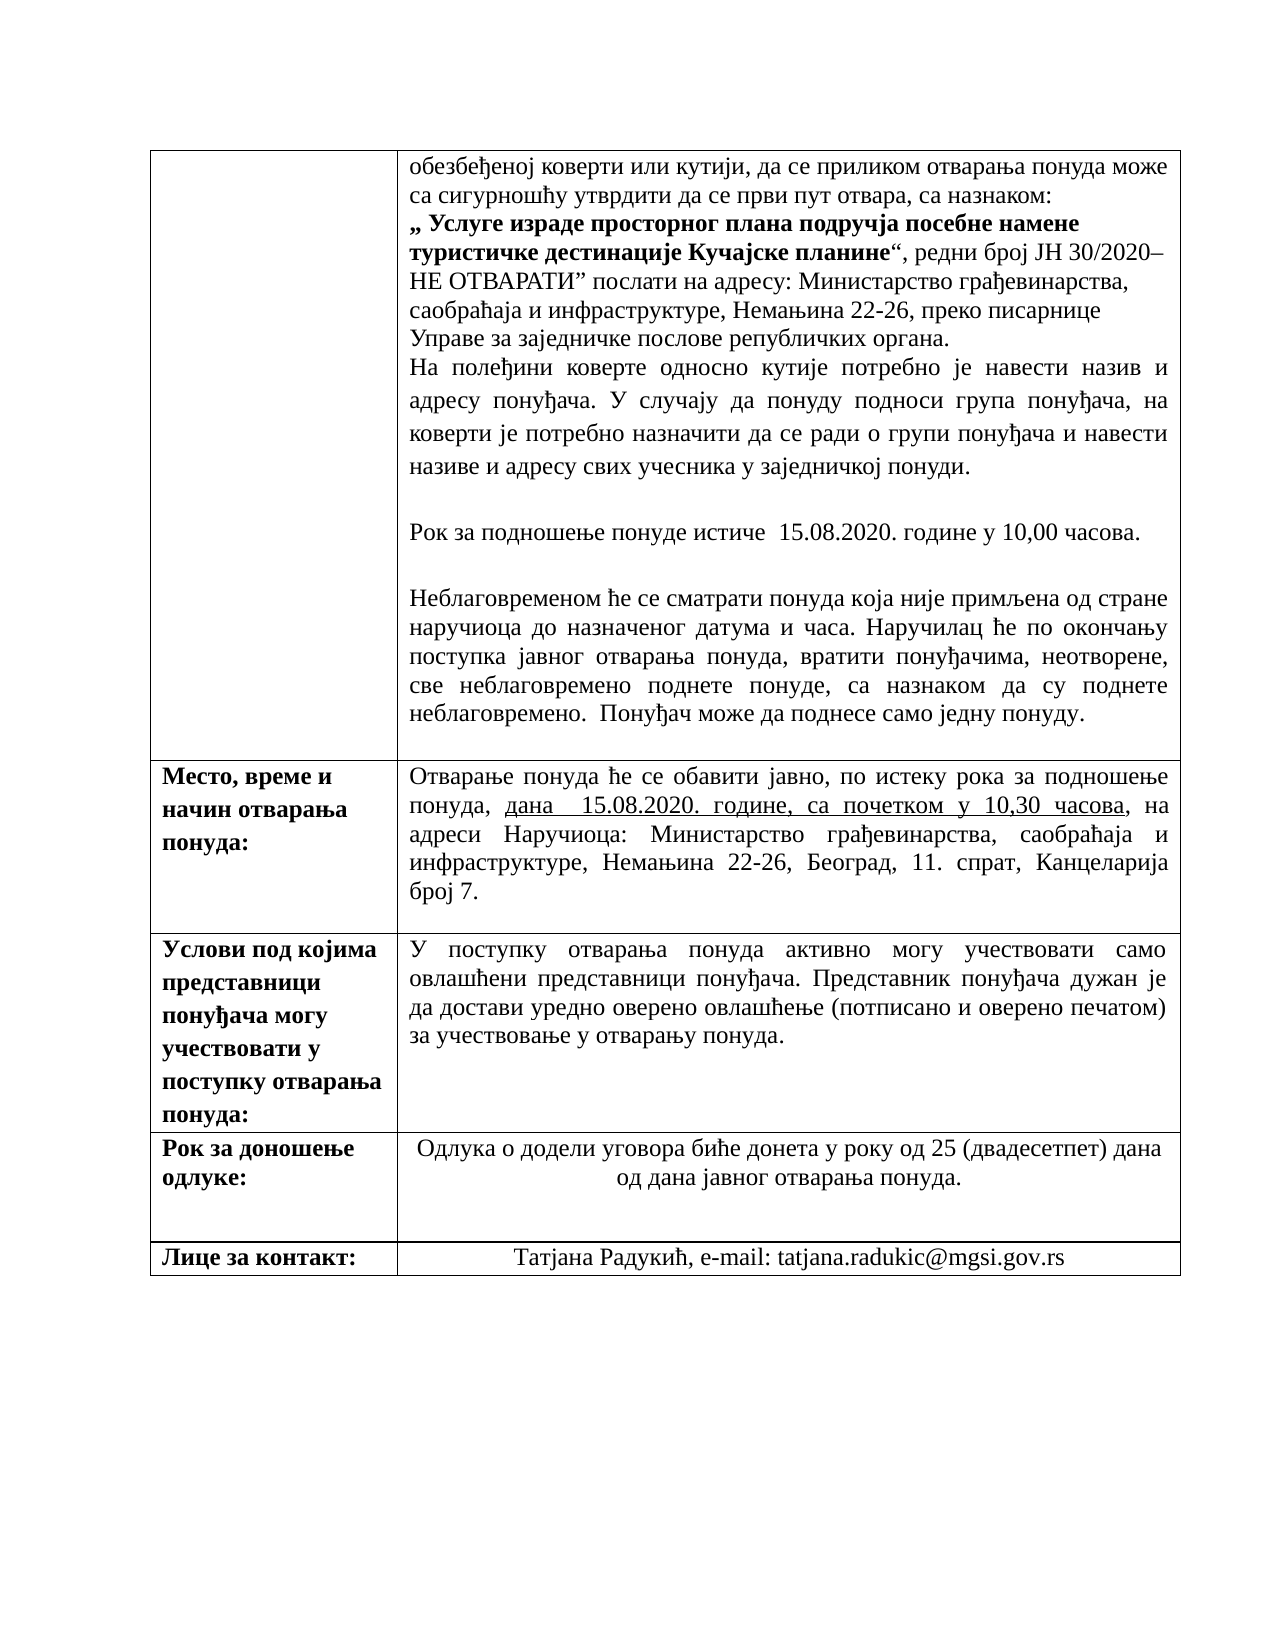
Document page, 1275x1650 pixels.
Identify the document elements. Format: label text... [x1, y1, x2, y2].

table_cell Место, време и начин отварања понуда: [151, 761, 397, 933]
table_cell Татјана Радукић, е-mail: tatjana.radukic@mgsi.gov.rs [398, 1243, 1180, 1275]
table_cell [151, 151, 397, 760]
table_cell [398, 151, 1180, 760]
table_cell Одлука о додели уговора биће донета у року од 25 (двадесетпет) дана од дана јавног отварања понуда. [398, 1133, 1180, 1241]
table_cell Услови под којима представници понуђача могу учествовати у поступку отварања понуда: [151, 934, 397, 1132]
table_cell Лице за контакт: [151, 1243, 397, 1275]
table_cell Отварање понуда ће се обавити јавно, по истеку рока за подношење понуда, дана 15.08.2020. године, са почетком у 10,30 часова, на адреси Наручиоца: Министарство грађевинарства, саобраћаја и инфраструктуре, Немањина 22-26, Београд, 11. спрат, Канцеларија број 7. [398, 761, 1180, 933]
table_cell Рок за доношење одлуке: [151, 1133, 397, 1241]
table_cell У поступку отварања понуда активно могу учествовати само овлашћени представници понуђача. Представник понуђача дужан је да достави уредно оверено овлашћење (потписано и оверено печатом) за учествовање у отварању понуда. [398, 934, 1180, 1132]
